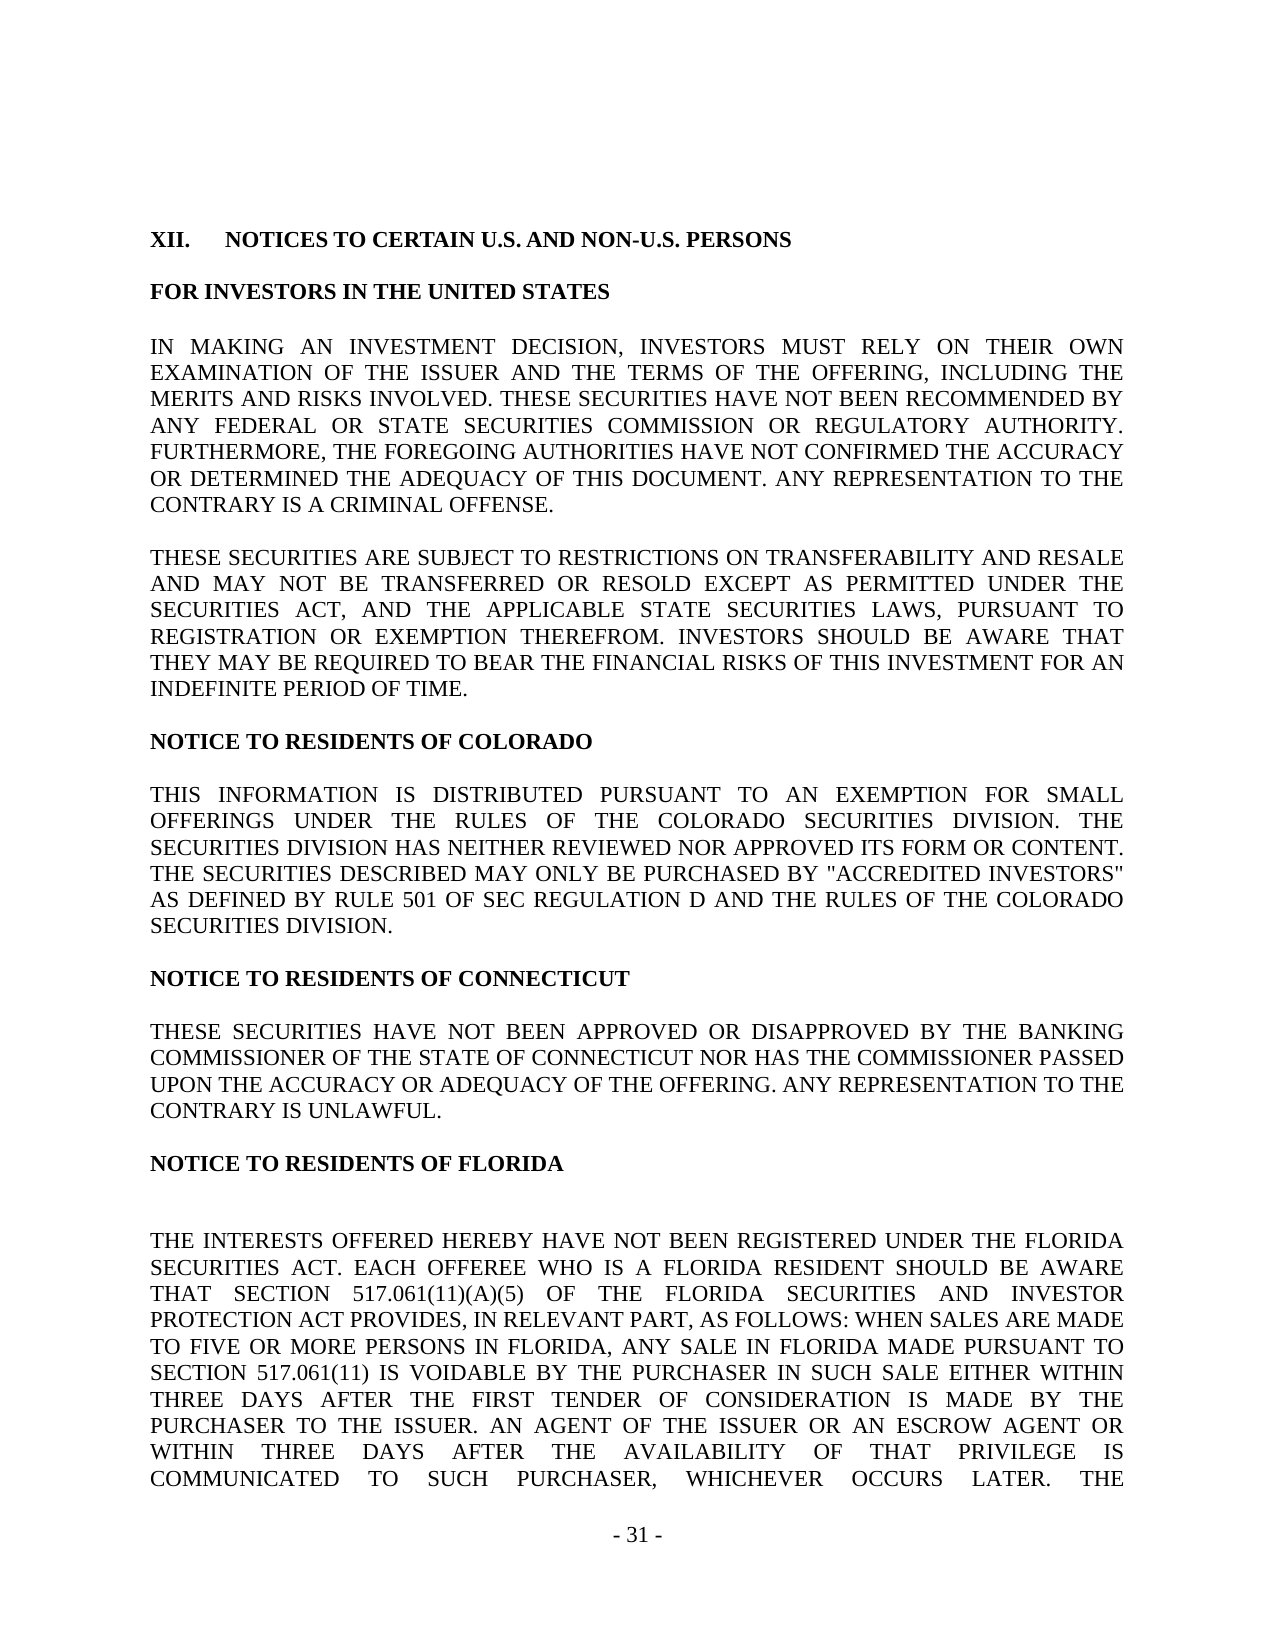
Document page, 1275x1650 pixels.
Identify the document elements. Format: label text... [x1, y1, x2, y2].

subtitle NOTICES TO CERTAIN U.S. AND NON-U.S. PERSONS [150, 226, 1125, 253]
text THIS INFORMATION IS DISTRIBUTED PURSUANT TO AN EXEMPTION FOR SMALL OFFERINGS UNDER THE RULES OF THE COLORADO SECURITIES DIVISION. THE SECURITIES DIVISION HAS NEITHER REVIEWED NOR APPROVED ITS FORM OR CONTENT. THE SECURITIES DESCRIBED MAY ONLY BE PURCHASED BY "ACCREDITED INVESTORS" AS DEFINED BY RULE 501 OF SEC REGULATION D AND THE RULES OF THE COLORADO SECURITIES DIVISION. [150, 781, 1125, 939]
text THESE SECURITIES HAVE NOT BEEN APPROVED OR DISAPPROVED BY THE BANKING COMMISSIONER OF THE STATE OF CONNECTICUT NOR HAS THE COMMISSIONER PASSED UPON THE ACCURACY OR ADEQUACY OF THE OFFERING. ANY REPRESENTATION TO THE CONTRARY IS UNLAWFUL. [150, 1018, 1125, 1123]
text FOR INVESTORS IN THE UNITED STATES [150, 278, 1125, 304]
text IN MAKING AN INVESTMENT DECISION, INVESTORS MUST RELY ON THEIR OWN EXAMINATION OF THE ISSUER AND THE TERMS OF THE OFFERING, INCLUDING THE MERITS AND RISKS INVOLVED. THESE SECURITIES HAVE NOT BEEN RECOMMENDED BY ANY FEDERAL OR STATE SECURITIES COMMISSION OR REGULATORY AUTHORITY. FURTHERMORE, THE FOREGOING AUTHORITIES HAVE NOT CONFIRMED THE ACCURACY OR DETERMINED THE ADEQUACY OF THIS DOCUMENT. ANY REPRESENTATION TO THE CONTRARY IS A CRIMINAL OFFENSE. [150, 333, 1125, 517]
text NOTICE TO RESIDENTS OF FLORIDA [150, 1150, 1125, 1176]
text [150, 1227, 1125, 1491]
text NOTICE TO RESIDENTS OF CONNECTICUT [150, 965, 1125, 992]
text NOTICE TO RESIDENTS OF COLORADO [150, 728, 1125, 754]
text THESE SECURITIES ARE SUBJECT TO RESTRICTIONS ON TRANSFERABILITY AND RESALE AND MAY NOT BE TRANSFERRED OR RESOLD EXCEPT AS PERMITTED UNDER THE SECURITIES ACT, AND THE APPLICABLE STATE SECURITIES LAWS, PURSUANT TO REGISTRATION OR EXEMPTION THEREFROM. INVESTORS SHOULD BE AWARE THAT THEY MAY BE REQUIRED TO BEAR THE FINANCIAL RISKS OF THIS INVESTMENT FOR AN INDEFINITE PERIOD OF TIME. [150, 544, 1125, 702]
